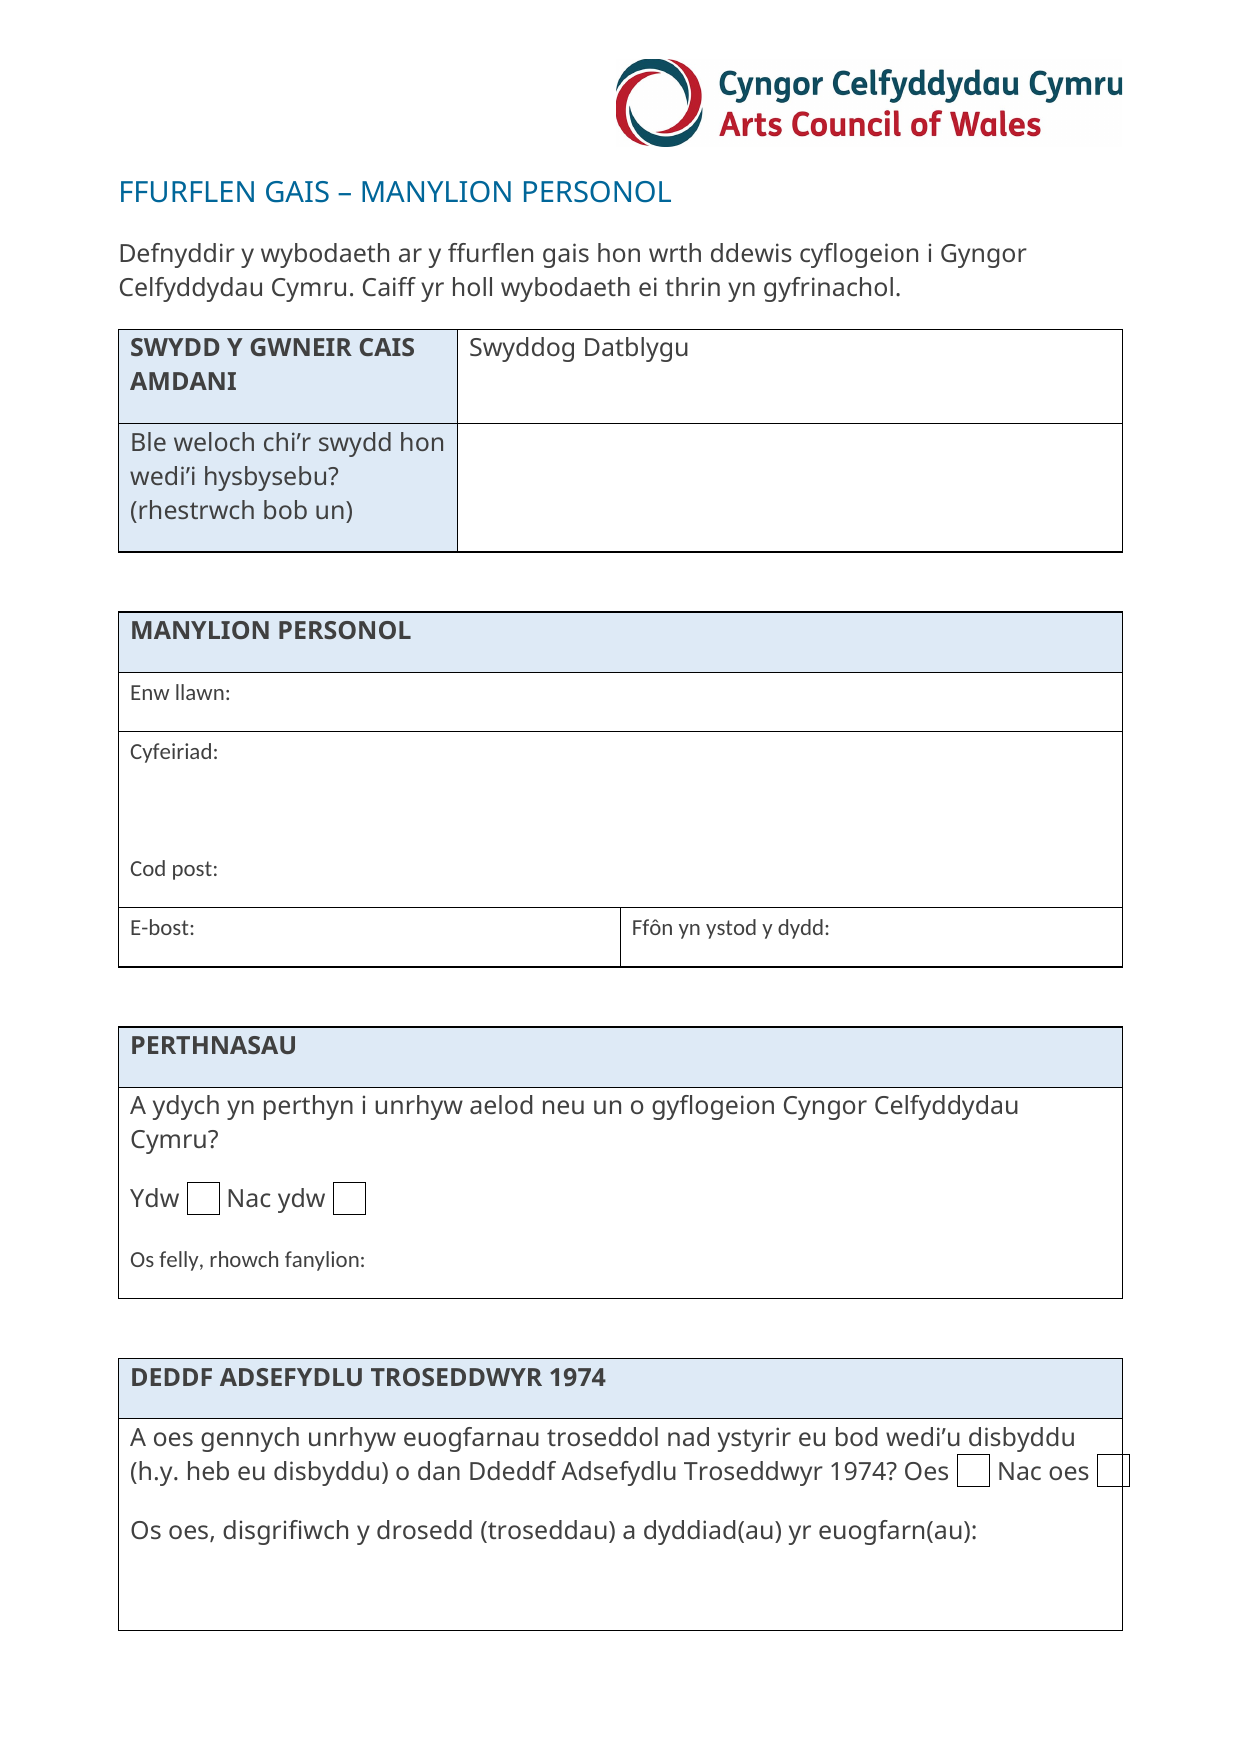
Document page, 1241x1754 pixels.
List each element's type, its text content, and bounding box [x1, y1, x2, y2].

table_cell Enw llawn: [119, 673, 1122, 731]
table_header Swyddog Datblygu [458, 330, 1122, 423]
text Defnyddir y wybodaeth ar y ffurflen gais hon wrth ddewis cyflogeion i Gyngor Celfyddydau Cymru. Caiff yr holl wybodaeth ei thrin yn gyfrinachol. [118, 236, 1122, 304]
table_header PERTHNASAU [119, 1028, 1122, 1087]
table_cell A ydych yn perthyn i unrhyw aelod neu un o gyflogeion Cyngor Celfyddydau Cymru? Ydw Nac ydw Os felly, rhowch fanylion: [119, 1088, 1122, 1298]
picture [616, 59, 1123, 147]
table_header DEDDF ADSEFYDLU TROSEDDWYR 1974 [119, 1359, 1122, 1418]
subtitle FFURFLEN GAIS – MANYLION PERSONOL [118, 171, 1122, 211]
table_cell Ffôn yn ystod y dydd: [621, 908, 1122, 966]
table_header SWYDD Y GWNEIR CAIS AMDANI [119, 330, 457, 423]
table_cell E-bost: [119, 908, 620, 966]
table_header MANYLION PERSONOL [119, 613, 1122, 672]
table_cell [458, 424, 1122, 551]
table_cell Ble weloch chi’r swydd hon wedi’i hysbysebu? (rhestrwch bob un) [119, 424, 457, 551]
table_cell Cyfeiriad: Cod post: [119, 732, 1122, 907]
table_cell A oes gennych unrhyw euogfarnau troseddol nad ystyrir eu bod wedi’u disbyddu (h.y. heb eu disbyddu) o dan Ddeddf Adsefydlu Troseddwyr 1974? Oes Nac oes Os oes, disgrifiwch y drosedd (troseddau) a dyddiad(au) yr euogfarn(au): [119, 1419, 1122, 1630]
